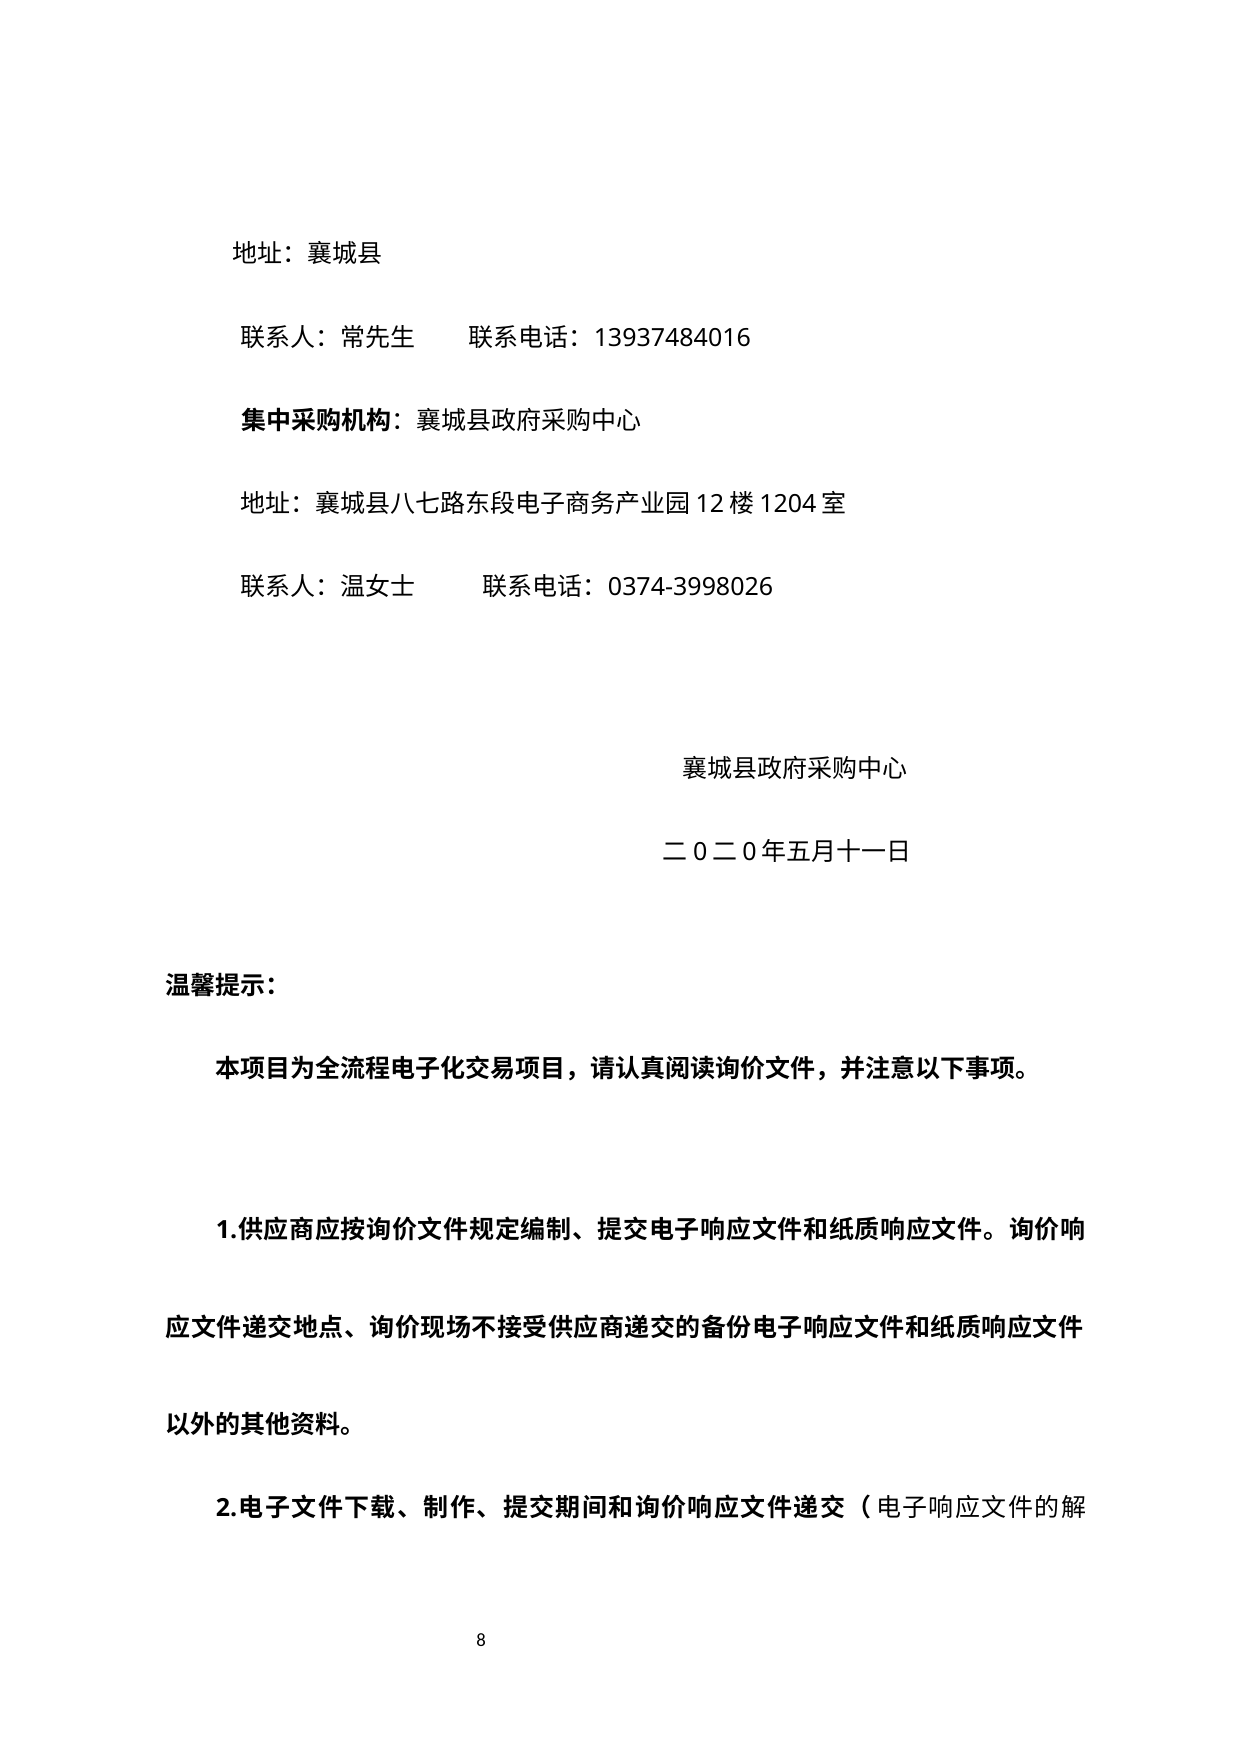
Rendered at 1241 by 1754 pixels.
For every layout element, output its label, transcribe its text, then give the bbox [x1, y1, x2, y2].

text 联系人：温女士 联系电话：0374-3998026 [165, 552, 1087, 617]
text 本项目为全流程电子化交易项目，请认真阅读询价文件，并注意以下事项。 [165, 1034, 1087, 1099]
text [165, 1473, 1087, 1538]
text 集中采购机构：襄城县政府采购中心 [165, 386, 1087, 451]
text 二0二0年五月十一日 [165, 817, 1087, 882]
text 温馨提示： [165, 951, 1087, 1016]
text 联系人：常先生 联系电话：13937484016 [165, 303, 1087, 368]
text 襄城县政府采购中心 [165, 734, 1087, 799]
text 地址：襄城县 [165, 219, 1087, 284]
text 1.供应商应按询价文件规定编制、提交电子响应文件和纸质响应文件。询价响应文件递交地点、询价现场不接受供应商递交的备份电子响应文件和纸质响应文件以外的其他资料。 [165, 1195, 1087, 1455]
text 地址：襄城县八七路东段电子商务产业园12楼1204室 [165, 469, 1087, 534]
